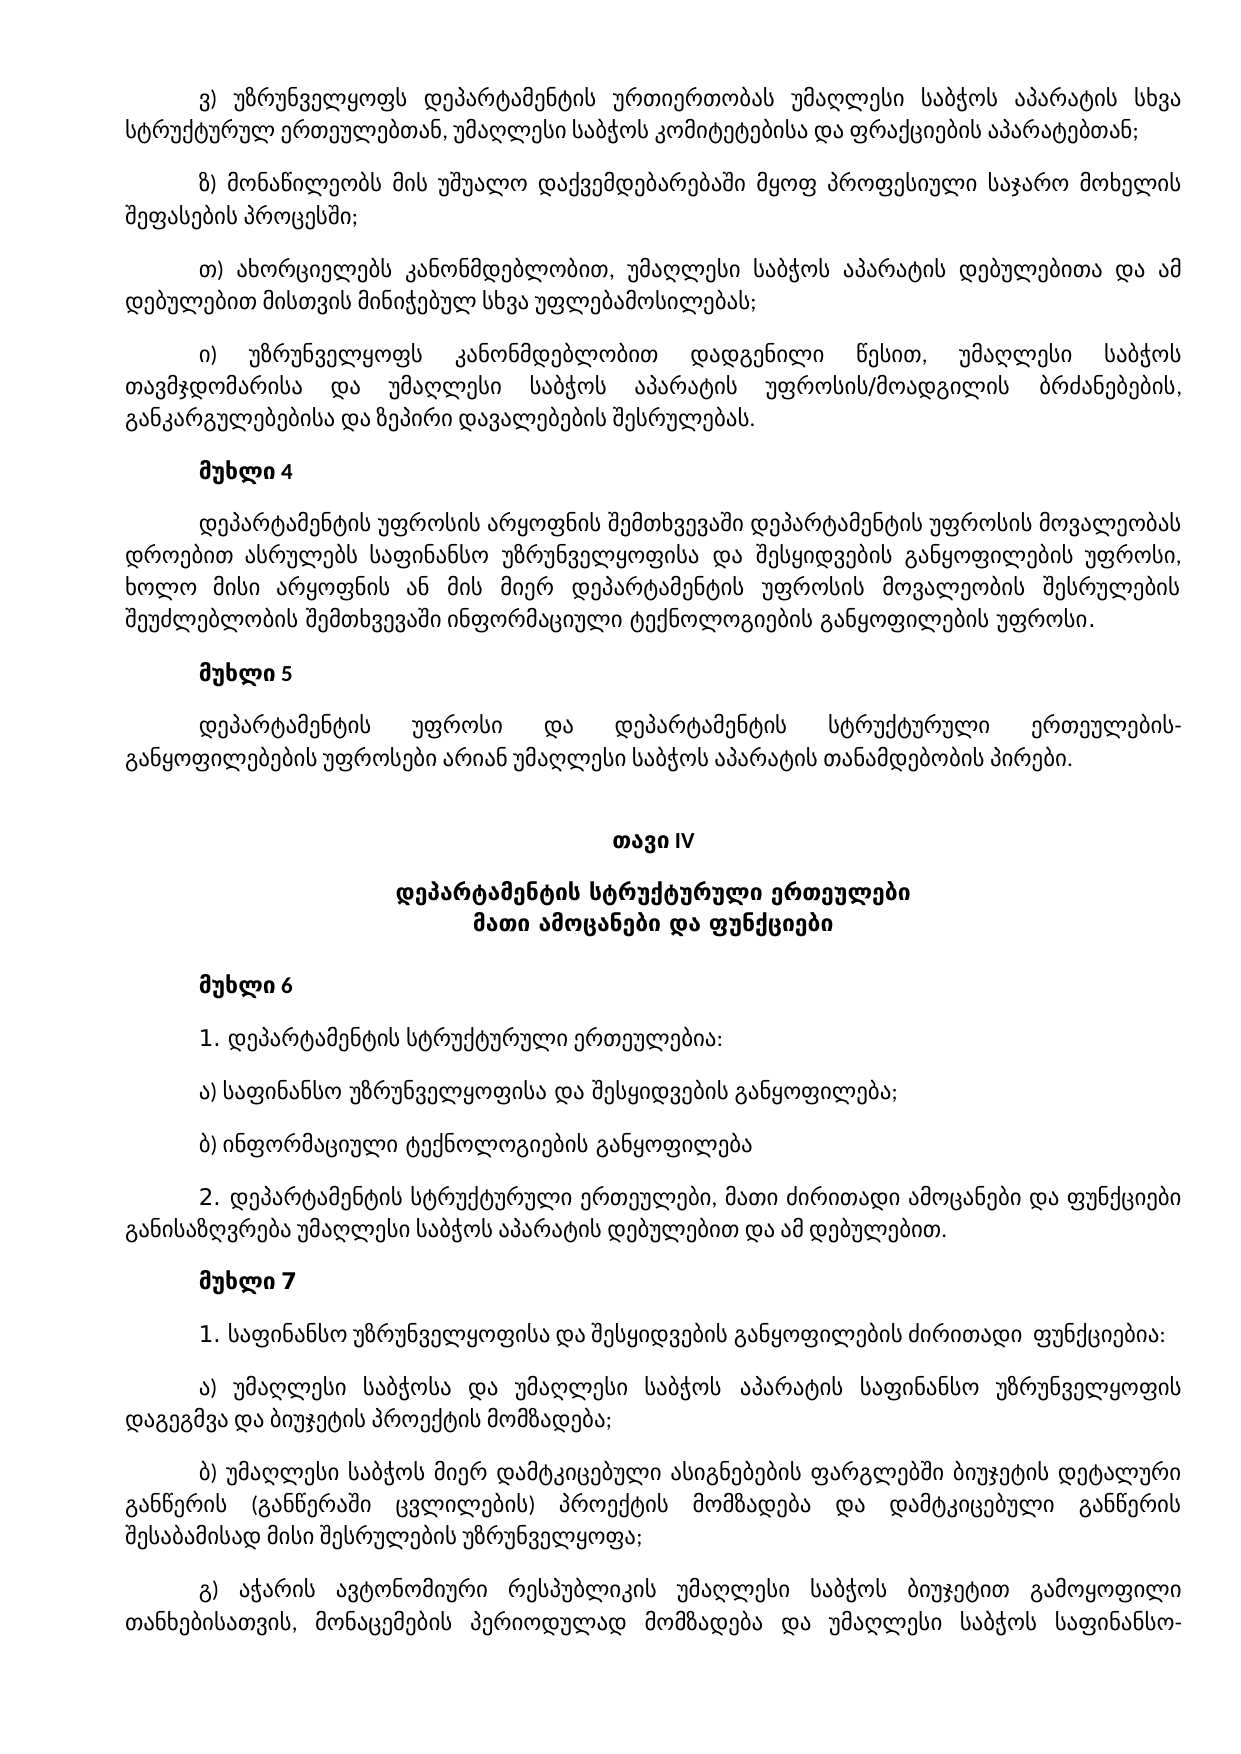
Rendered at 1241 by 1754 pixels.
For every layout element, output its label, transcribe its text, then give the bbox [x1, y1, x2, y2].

text ბ) ინფორმაციული ტექნოლოგიების განყოფილება [125, 1130, 1182, 1158]
text ბ) უმაღლესი საბჭოს მიერ დამტკიცებული ასიგნებების ფარგლებში ბიუჯეტის დეტალური განწერის (განწერაში ცვლილების) პროექტის მომზადება და დამტკიცებული განწერის შესაბამისად მისი შესრულების უზრუნველყოფა; [125, 1458, 1182, 1551]
text მუხლი 4 [125, 457, 1182, 485]
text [125, 1576, 1182, 1636]
text მუხლი 7 [125, 1268, 1182, 1295]
text 2. დეპარტამენტის სტრუქტურული ერთეულები, მათი ძირითადი ამოცანები და ფუნქციები განისაზღვრება უმაღლესი საბჭოს აპარატის დებულებით და ამ დებულებით. [125, 1183, 1182, 1243]
text მათი ამოცანები და ფუნქციები [125, 910, 1182, 936]
text თ) ახორციელებს კანონმდებლობით, უმაღლესი საბჭოს აპარატის დებულებითა და ამ დებულებით მისთვის მინიჭებულ სხვა უფლებამოსილებას; [125, 255, 1182, 315]
text დეპარტამენტის უფროსის არყოფნის შემთხვევაში დეპარტამენტის უფროსის მოვალეობას დროებით ასრულებს საფინანსო უზრუნველყოფისა და შესყიდვების განყოფილების უფროსი, ხოლო მისი არყოფნის ან მის მიერ დეპარტამენტის უფროსის მოვალეობის შესრულების შეუძლებლობის შემთხვევაში ინფორმაციული ტექნოლოგიების განყოფილების უფროსი. [125, 510, 1182, 634]
text მუხლი 5 [125, 659, 1182, 687]
text თავი IV [125, 826, 1182, 854]
text ი) უზრუნველყოფს კანონმდებლობით დადგენილი წესით, უმაღლესი საბჭოს თავმჯდომარისა და უმაღლესი საბჭოს აპარატის უფროსის/მოადგილის ბრძანებების, განკარგულებებისა და ზეპირი დავალებების შესრულებას. [125, 340, 1182, 432]
text ა) უმაღლესი საბჭოსა და უმაღლესი საბჭოს აპარატის საფინანსო უზრუნველყოფის დაგეგმვა და ბიუჯეტის პროექტის მომზადება; [125, 1373, 1182, 1433]
text ზ) მონაწილეობს მის უშუალო დაქვემდებარებაში მყოფ პროფესიული საჯარო მოხელის შეფასების პროცესში; [125, 169, 1182, 230]
text 1. დეპარტამენტის სტრუქტურული ერთეულებია: [125, 1024, 1182, 1052]
text დეპარტამენტის უფროსი და დეპარტამენტის სტრუქტურული ერთეულების-განყოფილებების უფროსები არიან უმაღლესი საბჭოს აპარატის თანამდებობის პირები. [125, 712, 1182, 772]
text 1. საფინანსო უზრუნველყოფისა და შესყიდვების განყოფილების ძირითადი ფუნქციებია: [125, 1320, 1182, 1348]
text დეპარტამენტის სტრუქტურული ერთეულები [125, 879, 1182, 906]
text ვ) უზრუნველყოფს დეპარტამენტის ურთიერთობას უმაღლესი საბჭოს აპარატის სხვა სტრუქტურულ ერთეულებთან, უმაღლესი საბჭოს კომიტეტებისა და ფრაქციების აპარატებთან; [125, 84, 1182, 144]
text მუხლი 6 [125, 971, 1182, 999]
text ა) საფინანსო უზრუნველყოფისა და შესყიდვების განყოფილება; [125, 1077, 1182, 1105]
